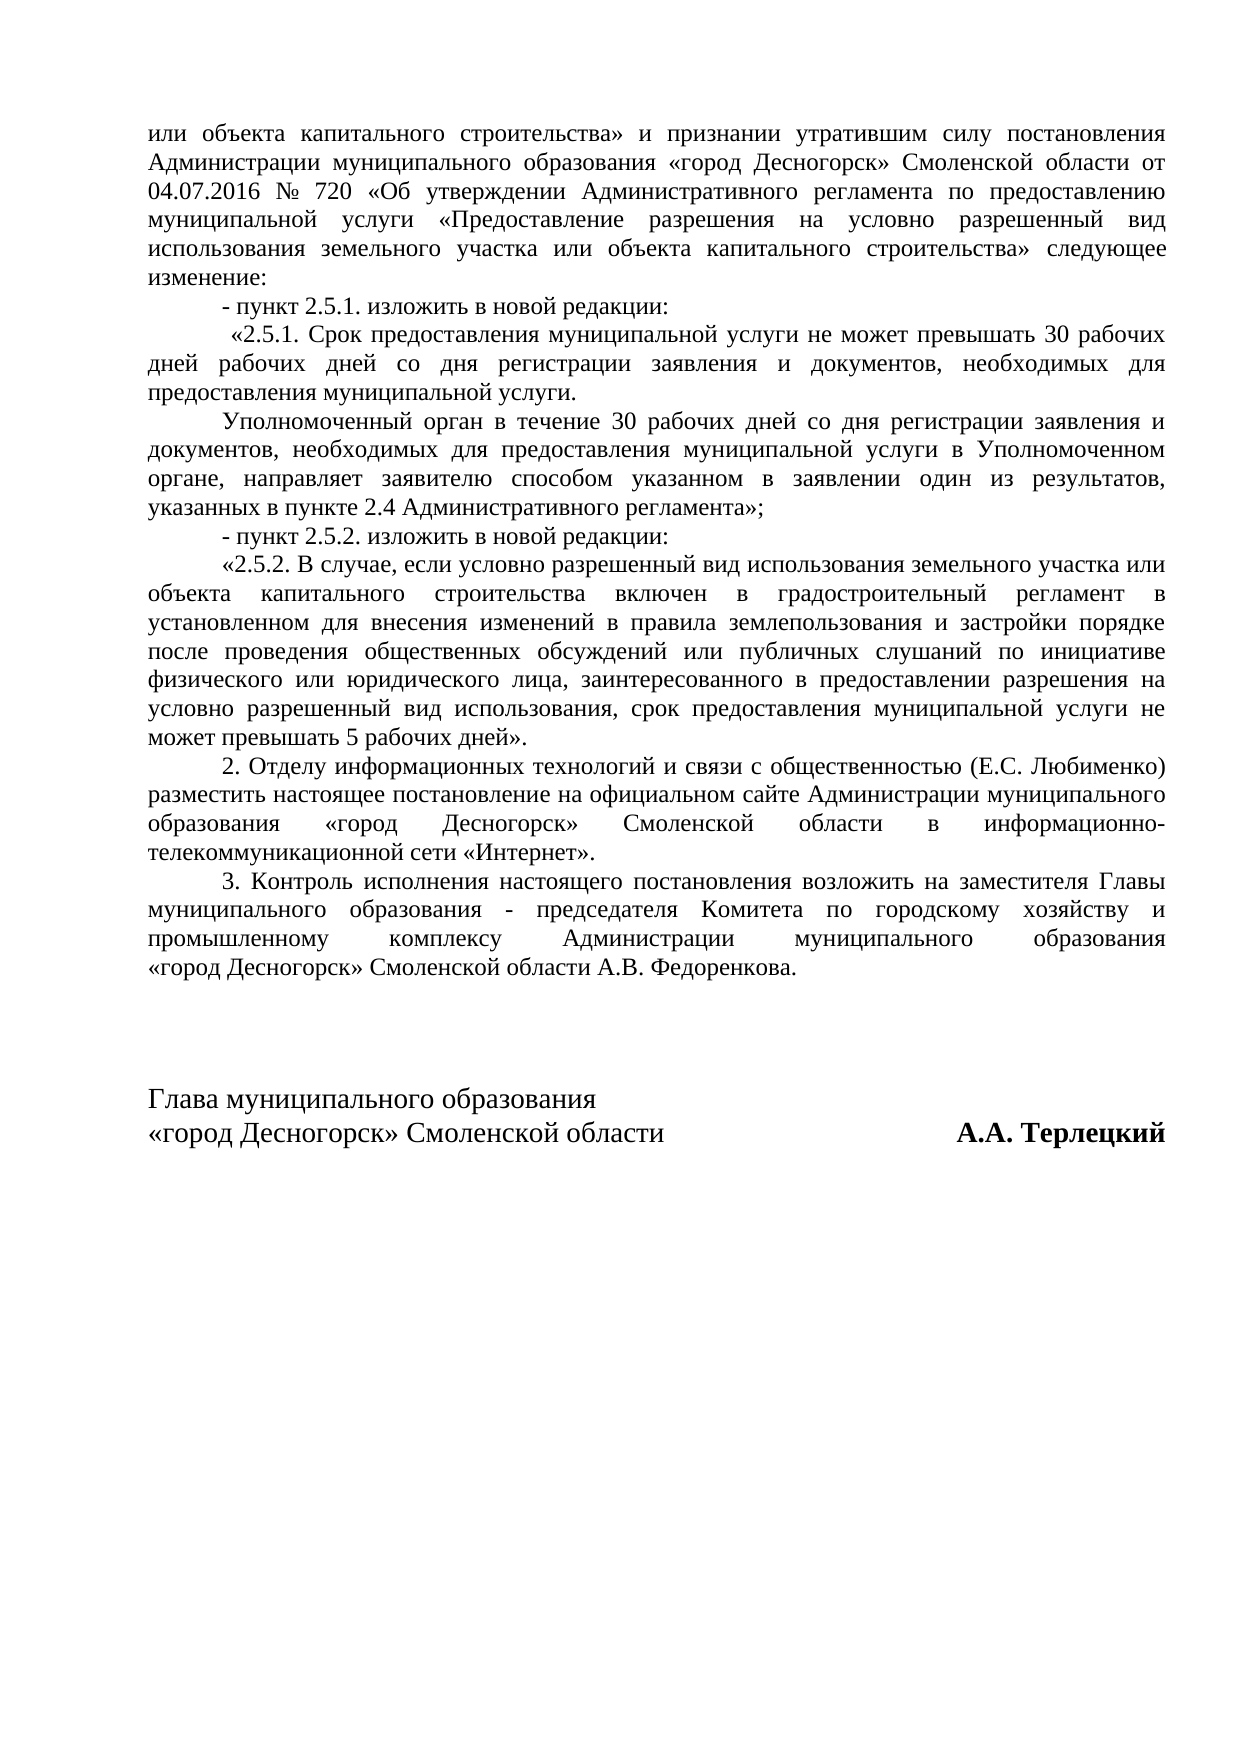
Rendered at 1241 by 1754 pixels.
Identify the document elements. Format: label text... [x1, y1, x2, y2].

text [148, 118, 1167, 291]
text - пункт 2.5.1. изложить в новой редакции: [148, 291, 1167, 319]
text «2.5.2. В случае, если условно разрешенный вид использования земельного участка или объекта капитального строительства включен в градостроительный регламент в установленном для внесения изменений в правила землепользования и застройки порядке после проведения общественных обсуждений или публичных слушаний по инициативе физического или юридического лица, заинтересованного в предоставлении разрешения на условно разрешенный вид использования, срок предоставления муниципальной услуги не может превышать 5 рабочих дней». [148, 549, 1167, 751]
text «город Десногорск» Смоленской области А.А. Терлецкий [148, 1115, 1167, 1148]
text Уполномоченный орган в течение 30 рабочих дней со дня регистрации заявления и документов, необходимых для предоставления муниципальной услуги в Уполномоченном органе, направляет заявителю способом указанном в заявлении один из результатов, указанных в пункте 2.4 Административного регламента»; [148, 406, 1167, 521]
text 3. Контроль исполнения настоящего постановления возложить на заместителя Главы муниципального образования - председателя Комитета по городскому хозяйству и промышленному комплексу Администрации муниципального образования «город Десногорск» Смоленской области А.В. Федоренкова. [148, 866, 1167, 981]
text 2. Отделу информационных технологий и связи с общественностью (Е.С. Любименко) разместить настоящее постановление на официальном сайте Администрации муниципального образования «город Десногорск» Смоленской области в информационно-телекоммуникационной сети «Интернет». [148, 751, 1167, 866]
text - пункт 2.5.2. изложить в новой редакции: [148, 521, 1167, 549]
text «2.5.1. Срок предоставления муниципальной услуги не может превышать 30 рабочих дней рабочих дней со дня регистрации заявления и документов, необходимых для предоставления муниципальной услуги. [148, 319, 1167, 406]
text Глава муниципального образования [148, 1081, 1167, 1115]
